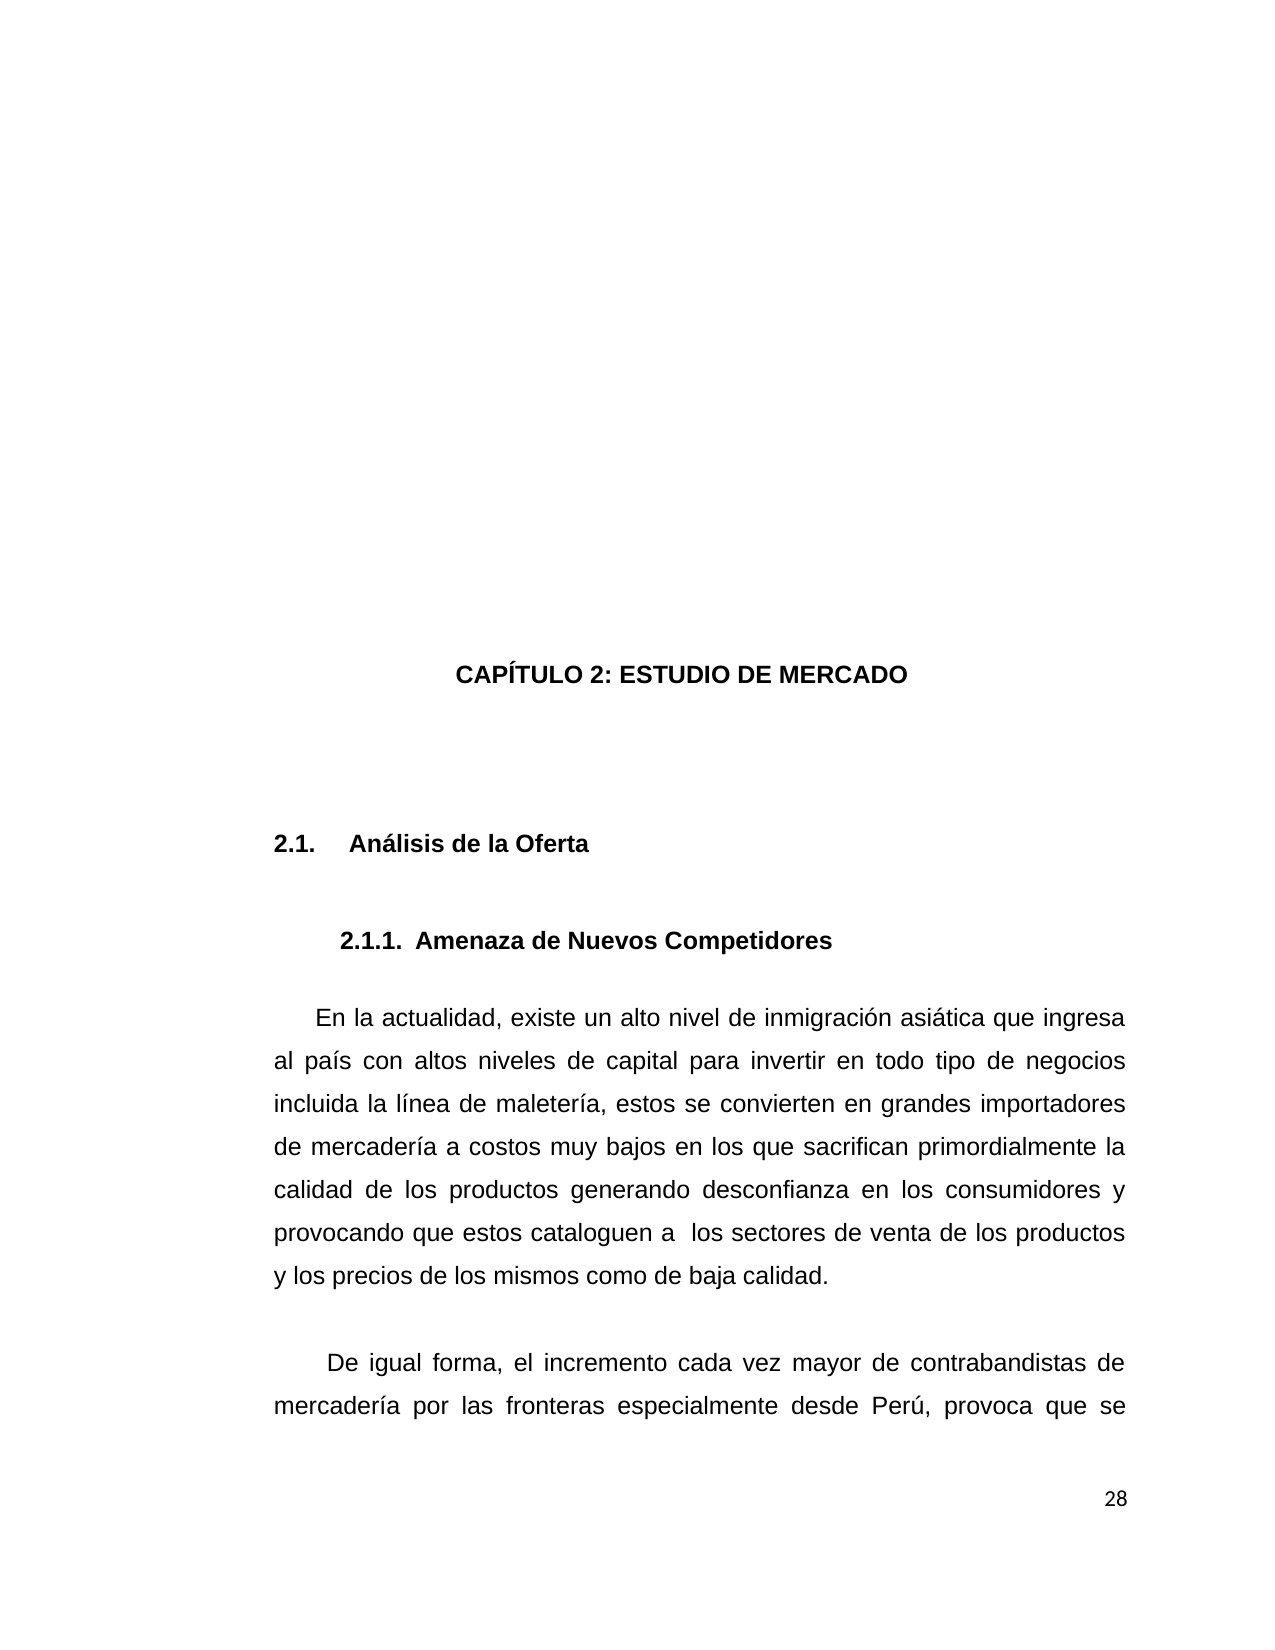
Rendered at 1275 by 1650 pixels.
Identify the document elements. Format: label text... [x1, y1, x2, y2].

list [274, 1347, 1127, 1419]
subtitle Amenaza de Nuevos Competidores [340, 926, 1127, 955]
subtitle CAPÍTULO 2: ESTUDIO DE MERCADO [236, 660, 1127, 689]
subtitle Análisis de la Oferta [274, 829, 1127, 858]
list En la actualidad, existe un alto nivel de inmigración asiática que ingresa al país con altos niveles de capital para invertir en todo tipo de negocios incluida la línea de maletería, estos se convierten en grandes importadores de mercadería a costos muy bajos en los que sacrifican primordialmente la calidad de los productos generando desconfianza en los consumidores y provocando que estos cataloguen a los sectores de venta de los productos y los precios de los mismos como de baja calidad. [274, 1002, 1127, 1290]
